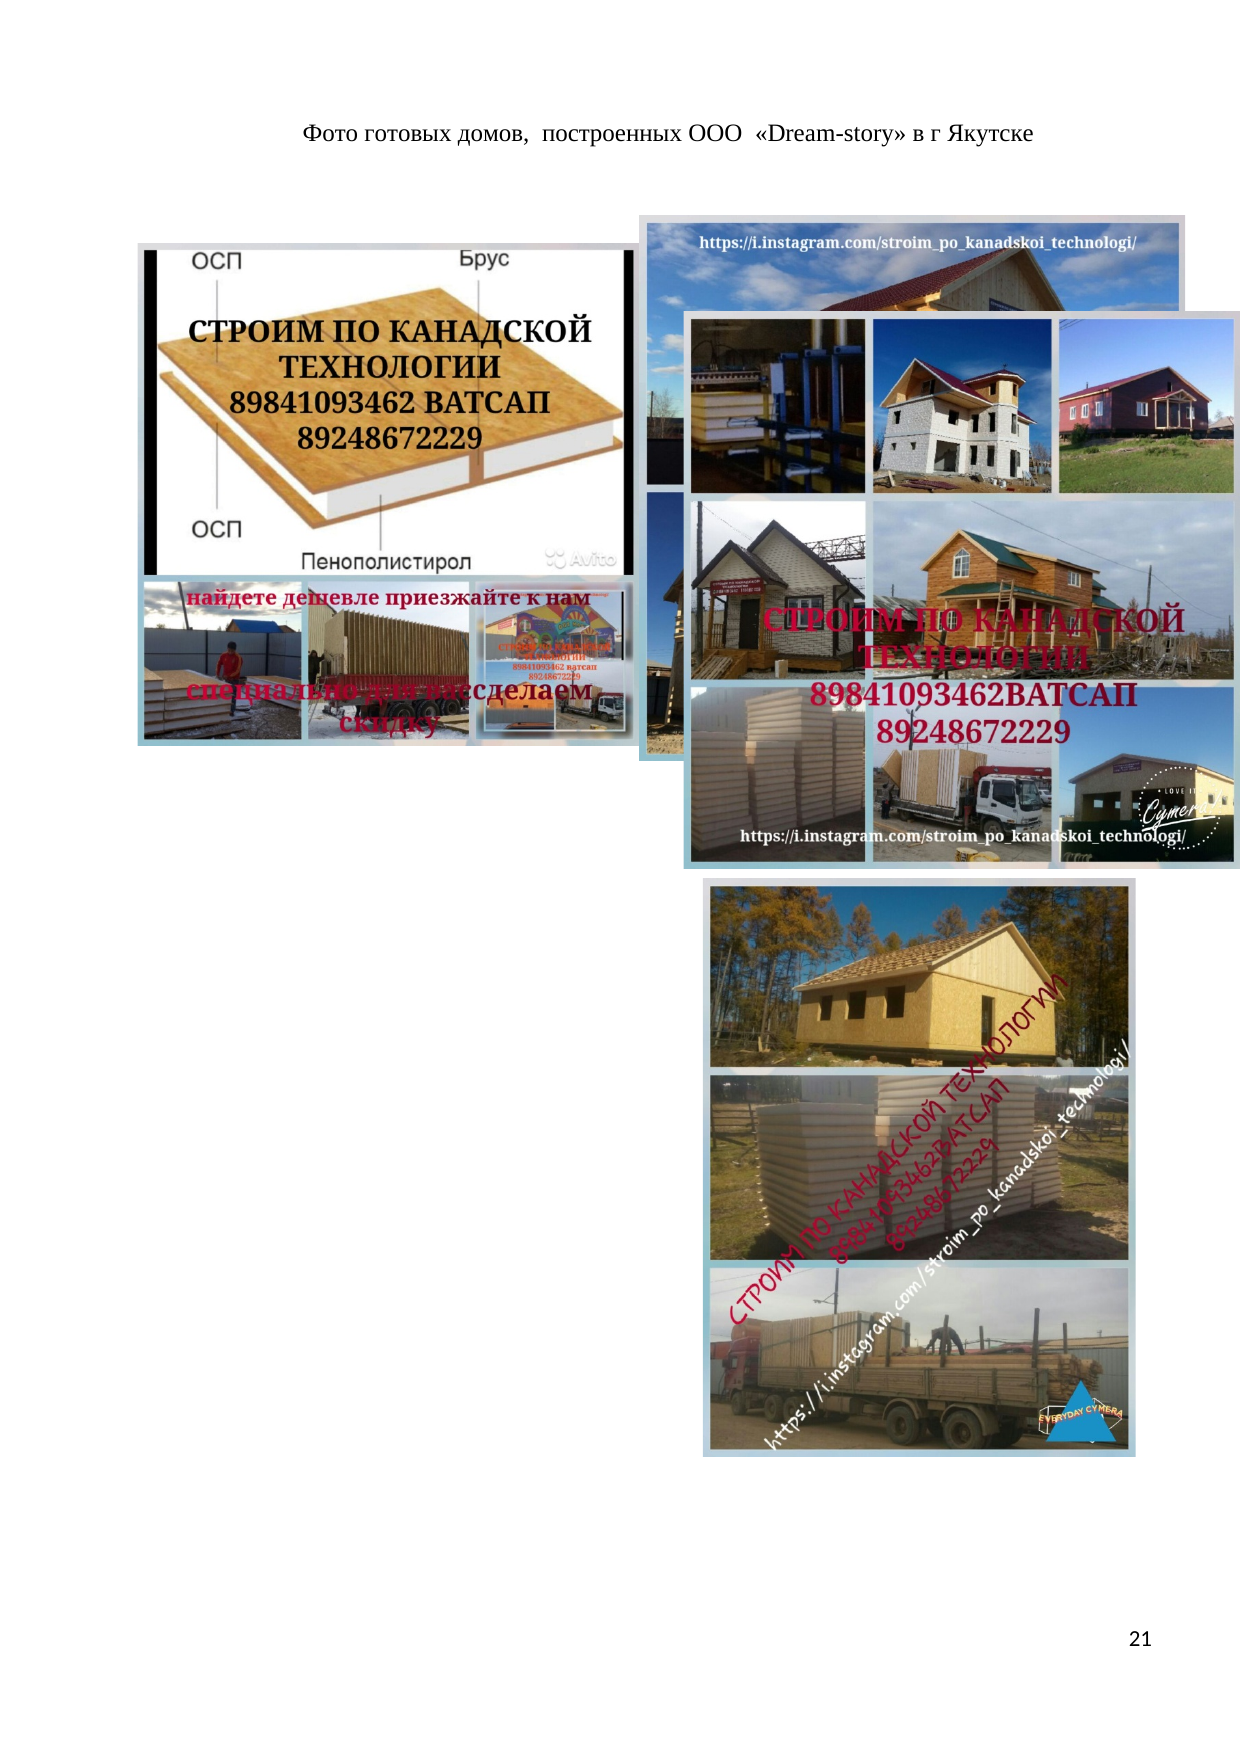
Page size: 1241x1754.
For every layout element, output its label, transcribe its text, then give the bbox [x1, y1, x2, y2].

picture [137, 535, 1240, 1754]
text Приложение 2 [177, 310, 1152, 339]
text Фото готовых домов, построенных ООО «Dream-story» в г Якутске [177, 438, 1152, 467]
